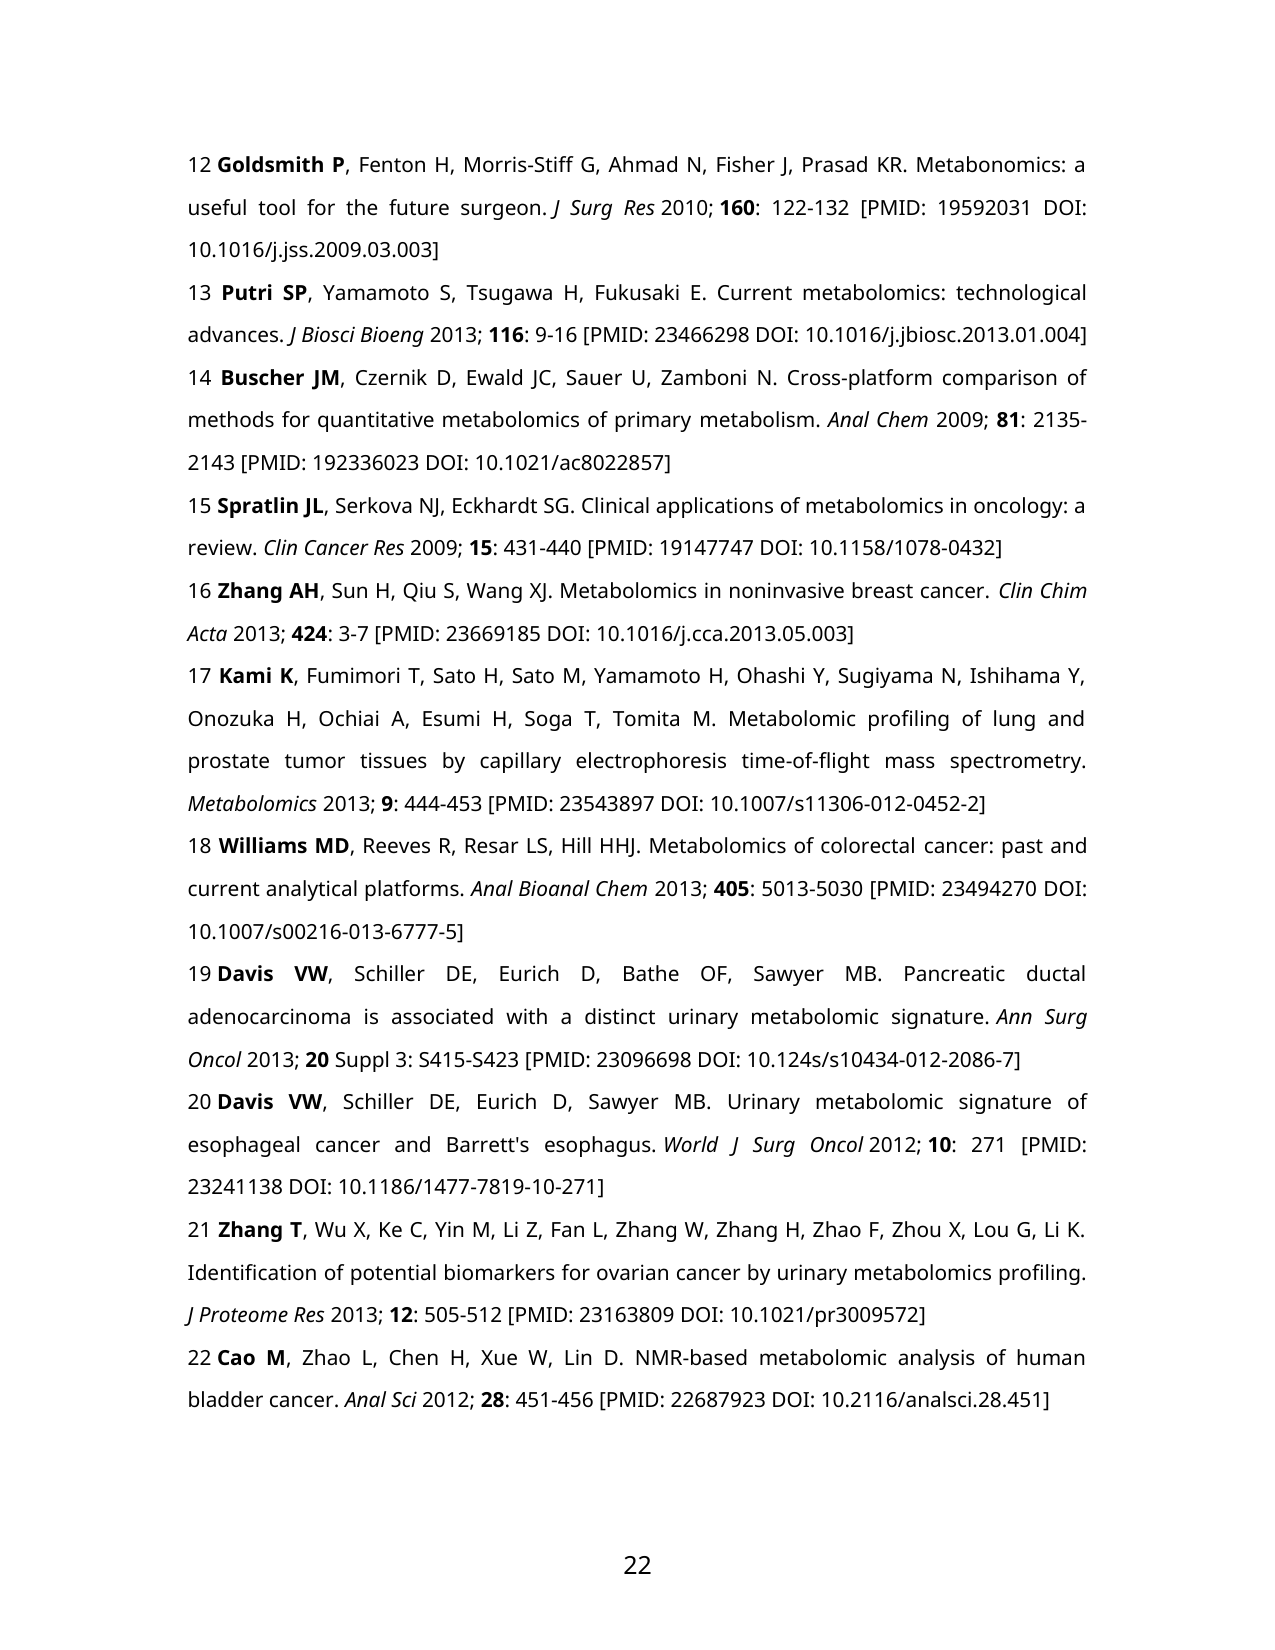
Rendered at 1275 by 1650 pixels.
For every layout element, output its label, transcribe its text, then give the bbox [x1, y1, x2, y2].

text 15 Spratlin JL, Serkova NJ, Eckhardt SG. Clinical applications of metabolomics in oncology: a review. Clin Cancer Res 2009; 15: 431-440 [PMID: 19147747 DOI: 10.1158/1078-0432] [187, 491, 1087, 562]
text 20 Davis VW, Schiller DE, Eurich D, Sawyer MB. Urinary metabolomic signature of esophageal cancer and Barrett's esophagus. World J Surg Oncol 2012; 10: 271 [PMID: 23241138 DOI: 10.1186/1477-7819-10-271] [187, 1087, 1087, 1201]
text 21 Zhang T, Wu X, Ke C, Yin M, Li Z, Fan L, Zhang W, Zhang H, Zhao F, Zhou X, Lou G, Li K. Identification of potential biomarkers for ovarian cancer by urinary metabolomics profiling. J Proteome Res 2013; 12: 505-512 [PMID: 23163809 DOI: 10.1021/pr3009572] [187, 1215, 1087, 1329]
text 14 Buscher JM, Czernik D, Ewald JC, Sauer U, Zamboni N. Cross-platform comparison of methods for quantitative metabolomics of primary metabolism. Anal Chem 2009; 81: 2135-2143 [PMID: 192336023 DOI: 10.1021/ac8022857] [187, 363, 1087, 477]
text 17 Kami K, Fumimori T, Sato H, Sato M, Yamamoto H, Ohashi Y, Sugiyama N, Ishihama Y, Onozuka H, Ochiai A, Esumi H, Soga T, Tomita M. Metabolomic profiling of lung and prostate tumor tissues by capillary electrophoresis time-of-flight mass spectrometry. Metabolomics 2013; 9: 444-453 [PMID: 23543897 DOI: 10.1007/s11306-012-0452-2] [187, 661, 1087, 817]
text 19 Davis VW, Schiller DE, Eurich D, Bathe OF, Sawyer MB. Pancreatic ductal adenocarcinoma is associated with a distinct urinary metabolomic signature. Ann Surg Oncol 2013; 20 Suppl 3: S415-S423 [PMID: 23096698 DOI: 10.124s/s10434-012-2086-7] [187, 959, 1087, 1073]
text 22 Cao M, Zhao L, Chen H, Xue W, Lin D. NMR-based metabolomic analysis of human bladder cancer. Anal Sci 2012; 28: 451-456 [PMID: 22687923 DOI: 10.2116/analsci.28.451] [187, 1343, 1087, 1414]
text 12 Goldsmith P, Fenton H, Morris-Stiff G, Ahmad N, Fisher J, Prasad KR. Metabonomics: a useful tool for the future surgeon. J Surg Res 2010; 160: 122-132 [PMID: 19592031 DOI: 10.1016/j.jss.2009.03.003] [187, 150, 1087, 264]
text 13 Putri SP, Yamamoto S, Tsugawa H, Fukusaki E. Current metabolomics: technological advances. J Biosci Bioeng 2013; 116: 9-16 [PMID: 23466298 DOI: 10.1016/j.jbiosc.2013.01.004] [187, 278, 1087, 349]
text 18 Williams MD, Reeves R, Resar LS, Hill HHJ. Metabolomics of colorectal cancer: past and current analytical platforms. Anal Bioanal Chem 2013; 405: 5013-5030 [PMID: 23494270 DOI: 10.1007/s00216-013-6777-5] [187, 832, 1087, 945]
text 16 Zhang AH, Sun H, Qiu S, Wang XJ. Metabolomics in noninvasive breast cancer. Clin Chim Acta 2013; 424: 3-7 [PMID: 23669185 DOI: 10.1016/j.cca.2013.05.003] [187, 576, 1087, 647]
